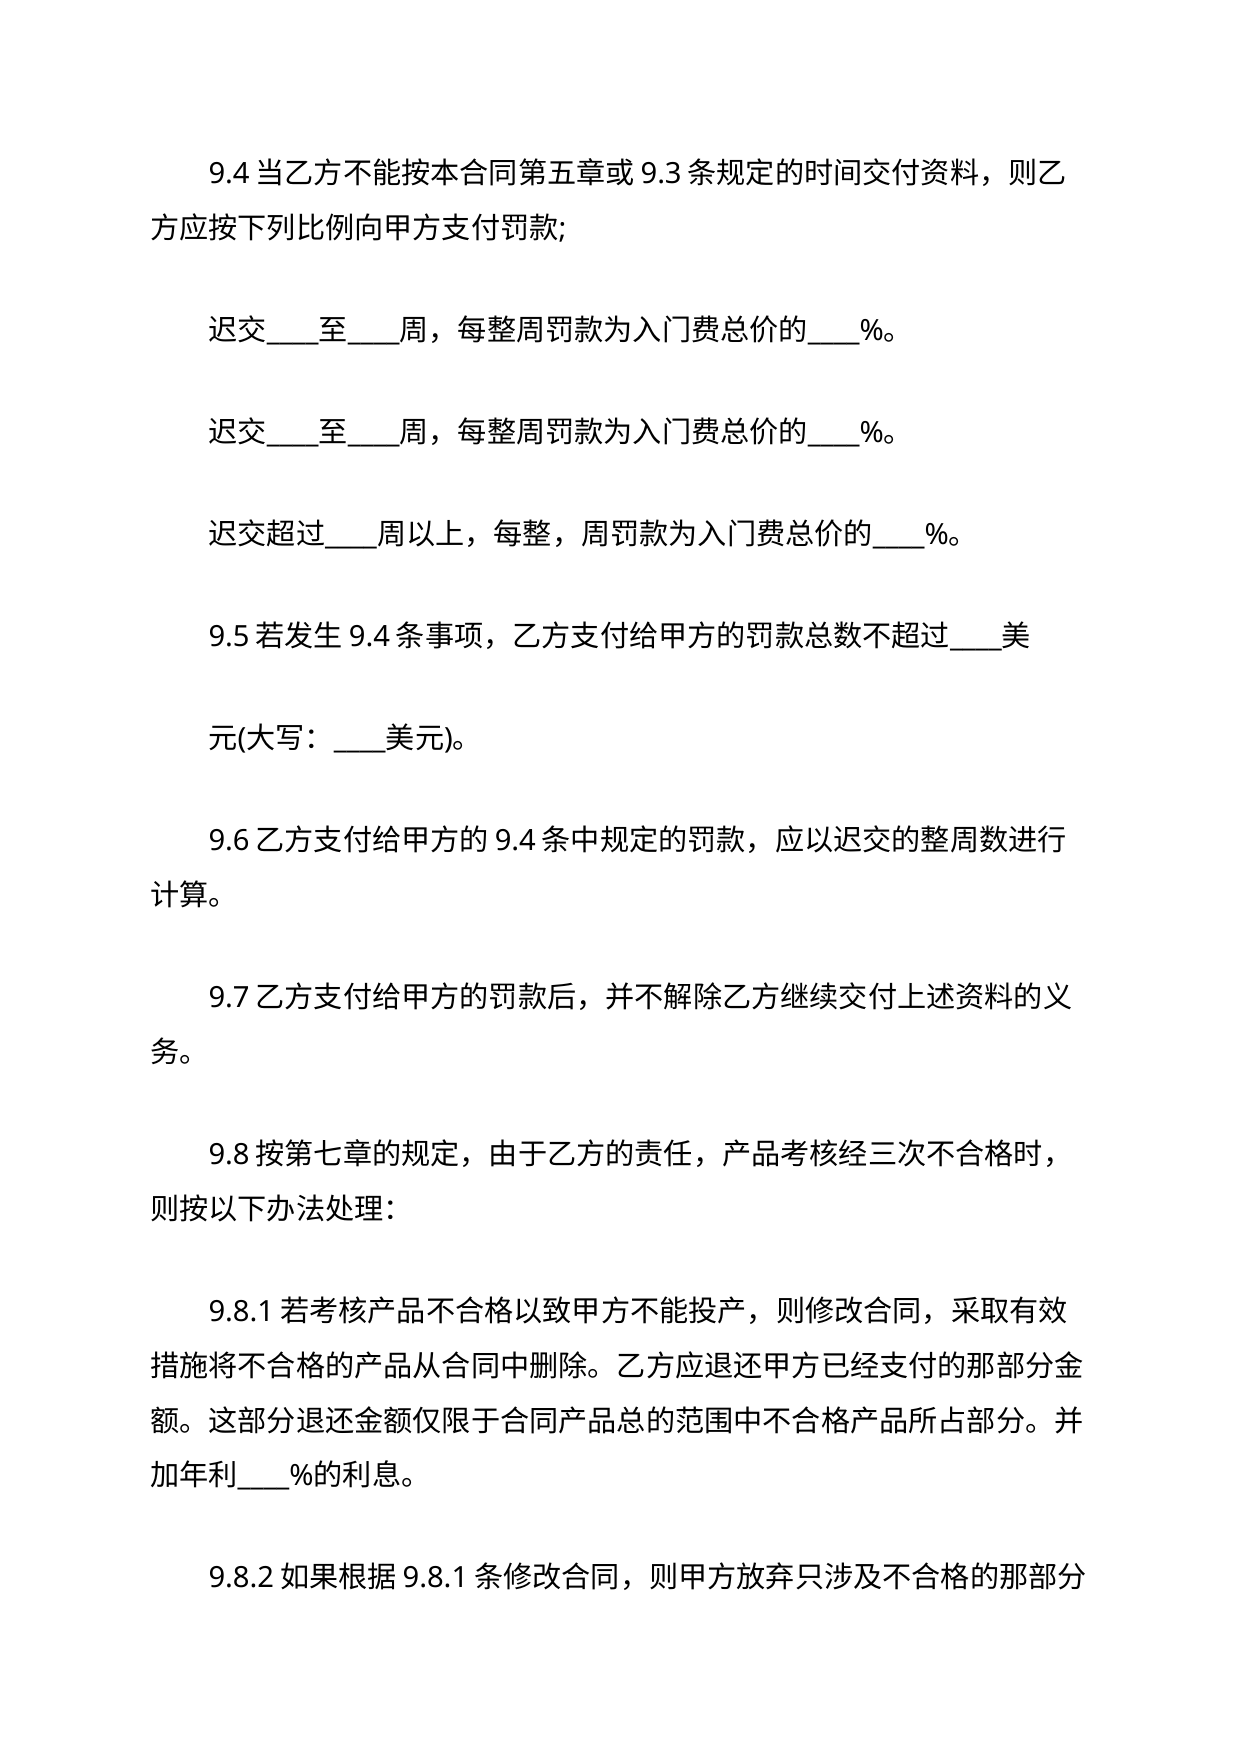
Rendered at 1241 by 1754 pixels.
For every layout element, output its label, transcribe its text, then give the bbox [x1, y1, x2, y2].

text 9.8.1若考核产品不合格以致甲方不能投产，则修改合同，采取有效措施将不合格的产品从合同中删除。乙方应退还甲方已经支付的那部分金额。这部分退还金额仅限于合同产品总的范围中不合格产品所占部分。并加年利____%的利息。 [150, 1287, 1090, 1494]
text 迟交____至____周，每整周罚款为入门费总价的____%。 [150, 409, 1090, 451]
text 9.8按第七章的规定，由于乙方的责任，产品考核经三次不合格时，则按以下办法处理： [150, 1130, 1090, 1228]
text 9.5若发生9.4条事项，乙方支付给甲方的罚款总数不超过____美 [150, 613, 1090, 655]
text 元(大写：____美元)。 [150, 715, 1090, 757]
text 9.4当乙方不能按本合同第五章或9.3条规定的时间交付资料，则乙方应按下列比例向甲方支付罚款; [150, 150, 1090, 247]
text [150, 1554, 1090, 1596]
text 迟交超过____周以上，每整，周罚款为入门费总价的____%。 [150, 511, 1090, 553]
text 迟交____至____周，每整周罚款为入门费总价的____%。 [150, 307, 1090, 349]
text 9.6乙方支付给甲方的9.4条中规定的罚款，应以迟交的整周数进行计算。 [150, 817, 1090, 914]
text 9.7乙方支付给甲方的罚款后，并不解除乙方继续交付上述资料的义务。 [150, 974, 1090, 1071]
